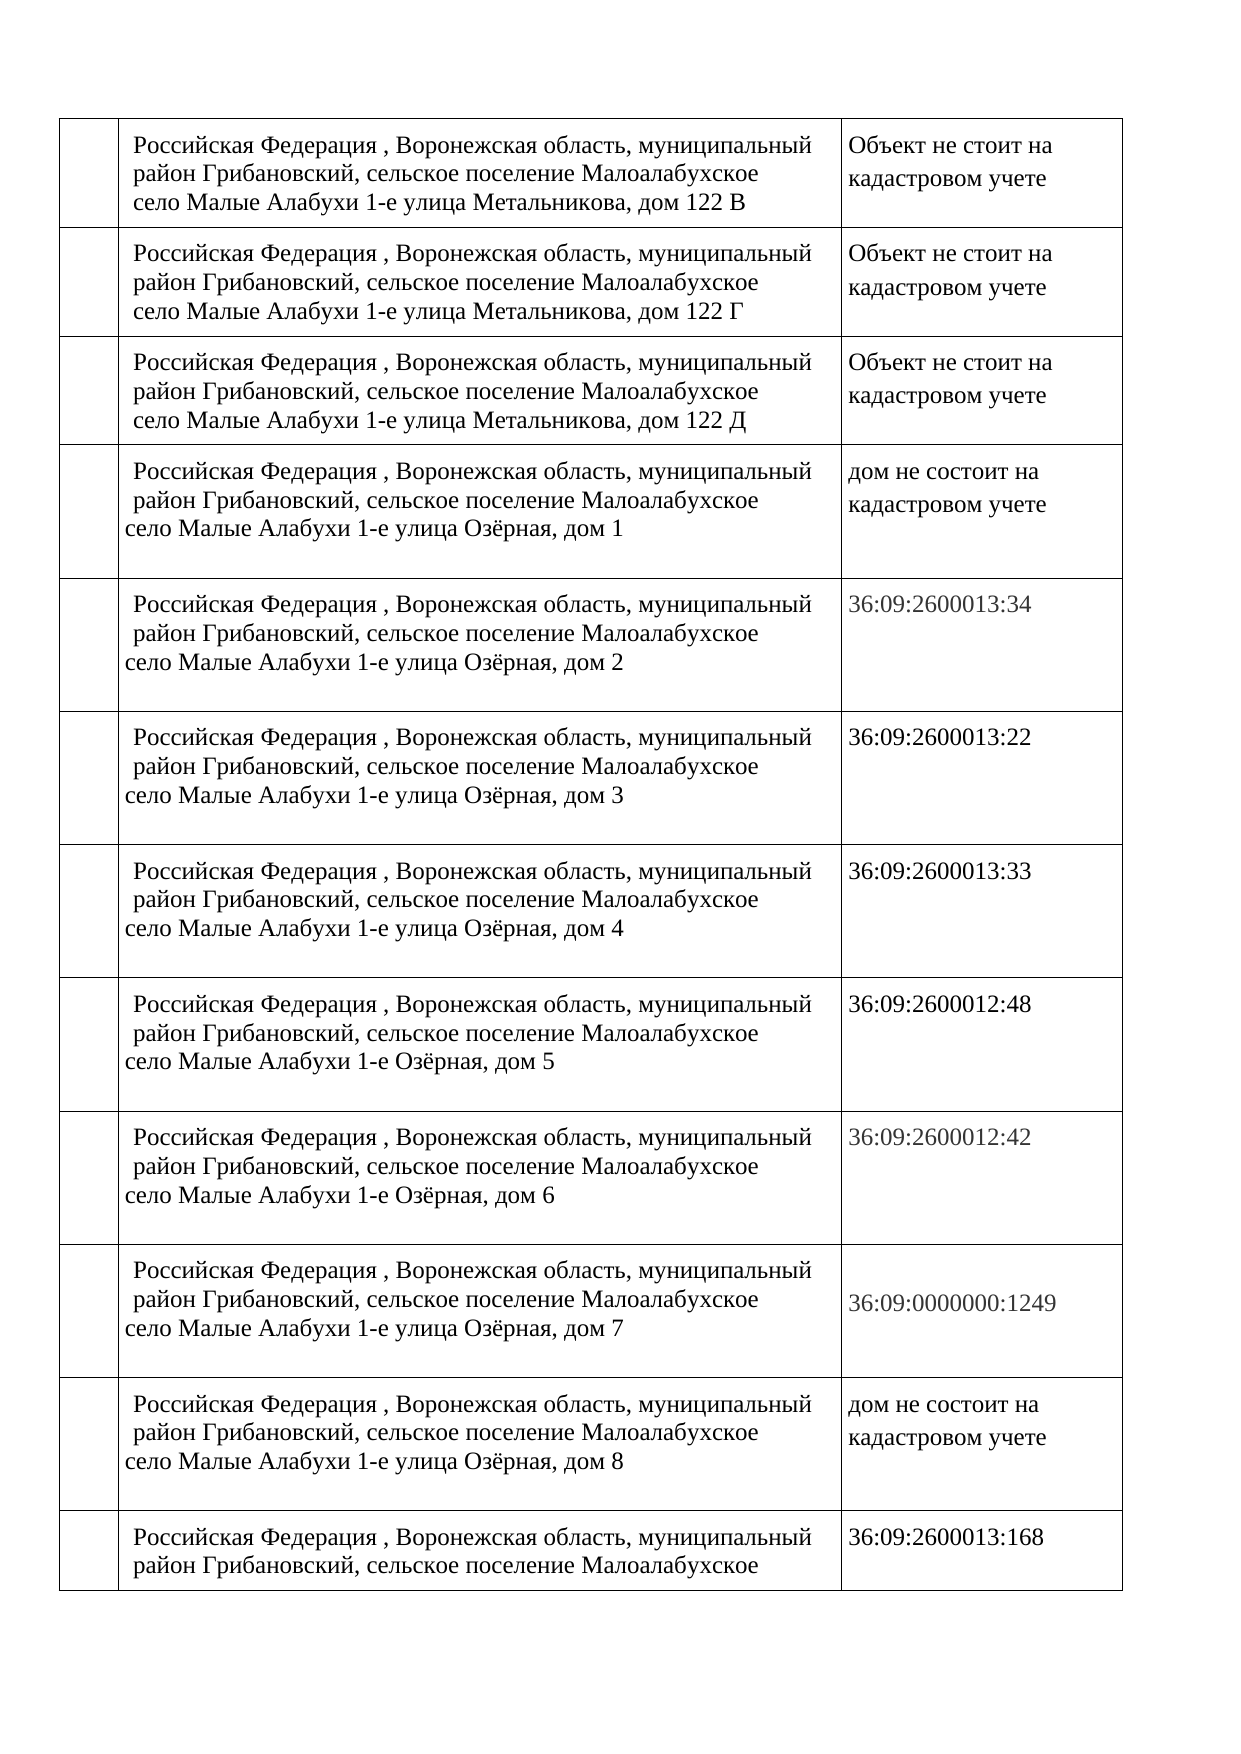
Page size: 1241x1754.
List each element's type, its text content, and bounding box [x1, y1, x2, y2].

table_cell [60, 228, 118, 336]
table_cell [60, 445, 118, 578]
table_cell [60, 1112, 118, 1244]
table_cell Российская Федерация , Воронежская область, муниципальный район Грибановский, сельское поселение Малоалабухское село Малые Алабухи 1-е улица Озёрная, дом 3 [119, 712, 841, 844]
table_cell [60, 845, 118, 977]
table_cell [60, 1511, 118, 1590]
table_cell Российская Федерация , Воронежская область, муниципальный район Грибановский, сельское поселение Малоалабухское село Малые Алабухи 1-е Озёрная, дом 6 [119, 1112, 841, 1244]
table_cell 36:09:2600013:22 [842, 712, 1122, 844]
table_cell [60, 1245, 118, 1377]
table_cell дом не состоит на кадастровом учете [842, 445, 1122, 578]
table_cell Российская Федерация , Воронежская область, муниципальный район Грибановский, сельское поселение Малоалабухское село Малые Алабухи 1-е улица Метальникова, дом 122 В [119, 119, 841, 227]
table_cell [119, 1511, 841, 1590]
table_cell Объект не стоит на кадастровом учете [842, 337, 1122, 444]
table_cell дом не состоит на кадастровом учете [842, 1378, 1122, 1510]
table_cell [60, 119, 118, 227]
table_cell Российская Федерация , Воронежская область, муниципальный район Грибановский, сельское поселение Малоалабухское село Малые Алабухи 1-е улица Озёрная, дом 8 [119, 1378, 841, 1510]
table_cell Российская Федерация , Воронежская область, муниципальный район Грибановский, сельское поселение Малоалабухское село Малые Алабухи 1-е улица Озёрная, дом 1 [119, 445, 841, 578]
table_cell 36:09:2600013:34 [842, 579, 1122, 711]
table_cell Российская Федерация , Воронежская область, муниципальный район Грибановский, сельское поселение Малоалабухское село Малые Алабухи 1-е улица Озёрная, дом 4 [119, 845, 841, 977]
table_cell 36:09:0000000:1249 [842, 1245, 1122, 1377]
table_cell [842, 119, 1122, 227]
table_cell [60, 712, 118, 844]
table_cell [60, 978, 118, 1111]
table_cell Объект не стоит на кадастровом учете [842, 228, 1122, 336]
table_cell Российская Федерация , Воронежская область, муниципальный район Грибановский, сельское поселение Малоалабухское село Малые Алабухи 1-е Озёрная, дом 5 [119, 978, 841, 1111]
table_cell Российская Федерация , Воронежская область, муниципальный район Грибановский, сельское поселение Малоалабухское село Малые Алабухи 1-е улица Метальникова, дом 122 Г [119, 228, 841, 336]
table_cell 36:09:2600013:168 [842, 1511, 1122, 1590]
table_cell [60, 579, 118, 711]
table_cell [60, 337, 118, 444]
table_cell Российская Федерация , Воронежская область, муниципальный район Грибановский, сельское поселение Малоалабухское село Малые Алабухи 1-е улица Метальникова, дом 122 Д [119, 337, 841, 444]
table_cell Российская Федерация , Воронежская область, муниципальный район Грибановский, сельское поселение Малоалабухское село Малые Алабухи 1-е улица Озёрная, дом 7 [119, 1245, 841, 1377]
table_cell [60, 1378, 118, 1510]
table_cell 36:09:2600012:48 [842, 978, 1122, 1111]
table_cell 36:09:2600013:33 [842, 845, 1122, 977]
table_cell Российская Федерация , Воронежская область, муниципальный район Грибановский, сельское поселение Малоалабухское село Малые Алабухи 1-е улица Озёрная, дом 2 [119, 579, 841, 711]
table_cell 36:09:2600012:42 [842, 1112, 1122, 1244]
